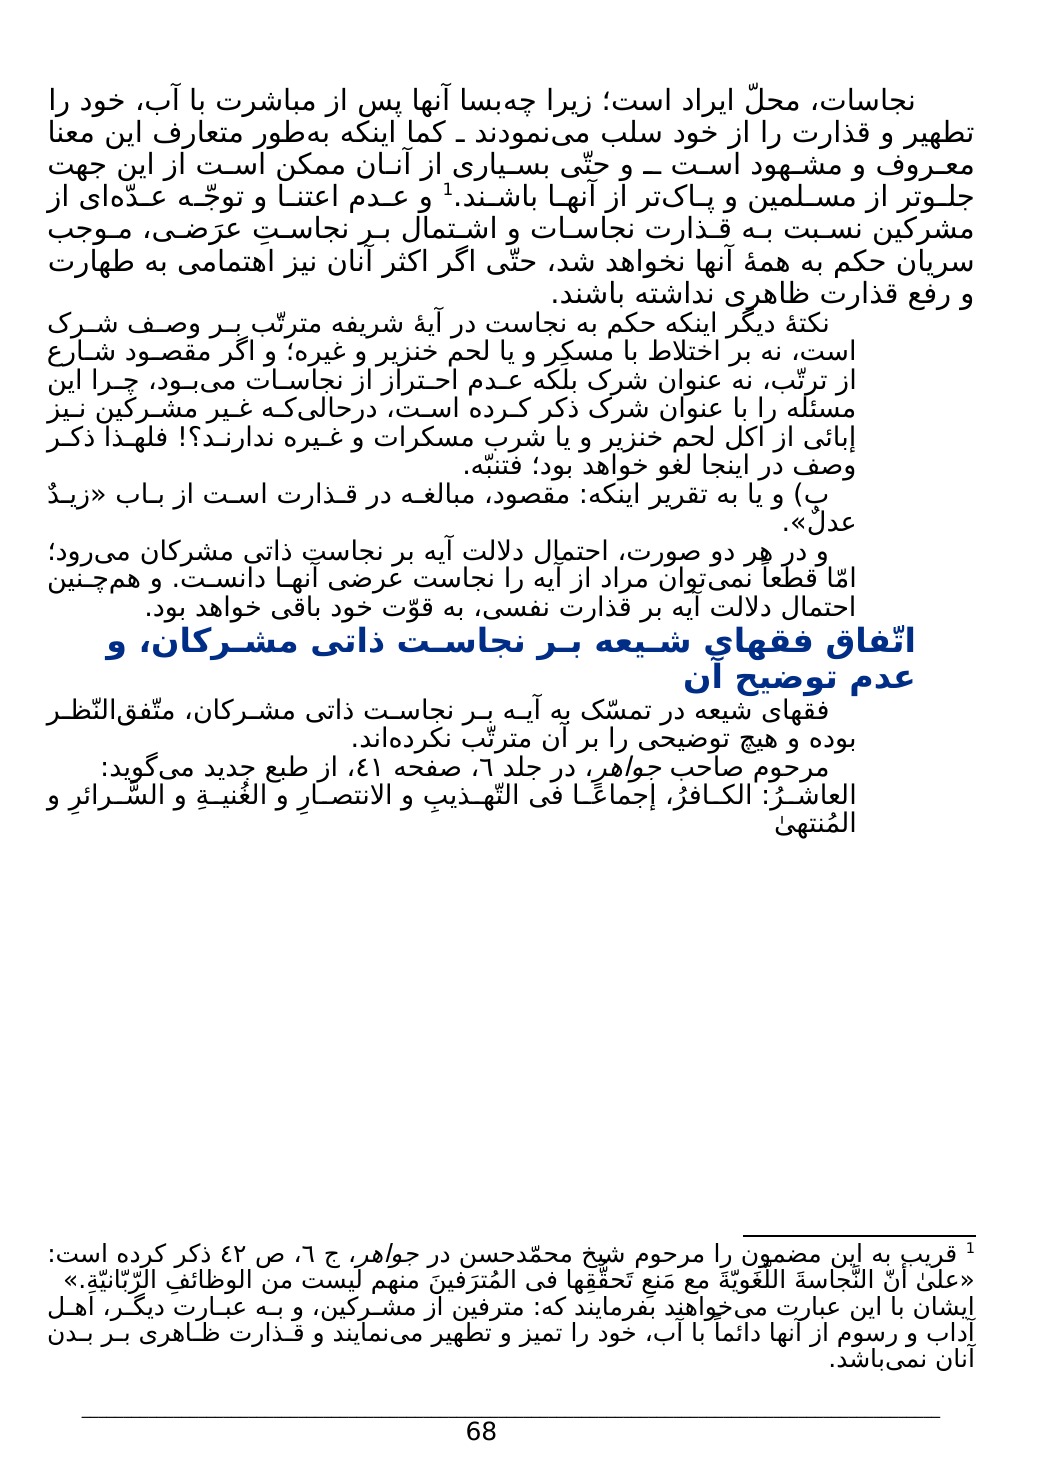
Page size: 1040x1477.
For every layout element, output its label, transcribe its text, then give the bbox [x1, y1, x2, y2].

text نجاسات، محلّ ایراد است؛ زیرا چه‌بسا آنها پس از مباشرت با آب، خود را تطهیر و قذارت را از خود سلب می‌نمودند ـ کما اینکه به‌طور متعارف این معنا معروف و مشهود است‌ ـ و حتّی‌ بسیاری از آنان ممکن است از این جهت جلوتر از مسلمین و پاک‌تر از آنها باشند. و عدم اعتنا و توجّه عدّه‌ای از مشرکین نسبت به قذارت نجاسات و اشتمال بر نجاستِ عرَضی، موجب سریان حکم به همۀ آنها نخواهد شد، حتّی اگر اکثر آنان نیز اهتمامی به طهارت و رفع قذارت ظاهری نداشته باشند. [47, 84, 975, 310]
text نکتۀ دیگر اینکه حکم به نجاست در آیۀ شریفه مترتّب بر وصف شرک است، نه بر اختلاط با مسکِر و یا لحم خنزیر و غیره؛ و اگر مقصود شارع از ترتّب، نه عنوان شرک بلکه عدم احتراز از نجاسات می‌بود، چرا این مسئله را با عنوان شرک ذکر کرده است، درحالی‌که غیر مشرکین نیز إبائی از اکل لحم خنزیر و یا شرب مسکرات و غیره ندارند؟! فلهذا ذکر وصف در اینجا لغو خواهد بود؛ فتنبّه. [47, 310, 857, 481]
text فقهای شیعه در تمسّک به آیه بر نجاست ذاتی مشرکان، متّفق‌النّظر بوده و هیچ توضیحی را بر آن مترتّب نکرده‌اند. [47, 697, 857, 753]
text و در هر دو صورت، احتمال دلالت آیه بر نجاست ذاتی مشرکان می‌رود؛ امّا قطعاً نمی‌توان مراد از آیه را نجاست عرضی آنها دانست. و هم‌چنین احتمال دلالت آیه بر قذارت نفسی، به قوّت خود باقی‌ خواهد بود. [47, 538, 857, 623]
text مرحوم صاحب جواهر، در جلد ٦، صفحه ٤١، از طبع جدید می‌گوید: [47, 753, 857, 782]
text ب) و یا به تقریر اینکه: مقصود، مبالغه در قذارت است از باب «زیدٌ عدلٌ». [47, 481, 857, 538]
subtitle اتّفاق فقهای شیعه بر نجاست ذاتی مشرکان، و عدم توضیح آن‌ [106, 623, 916, 697]
text العاشرُ: الکافرُ، إجماعًا فی التّهذیبِ و الانتصارِ و الغُنیةِ و السَّرائرِ و المُنتهیٰ [47, 782, 857, 838]
